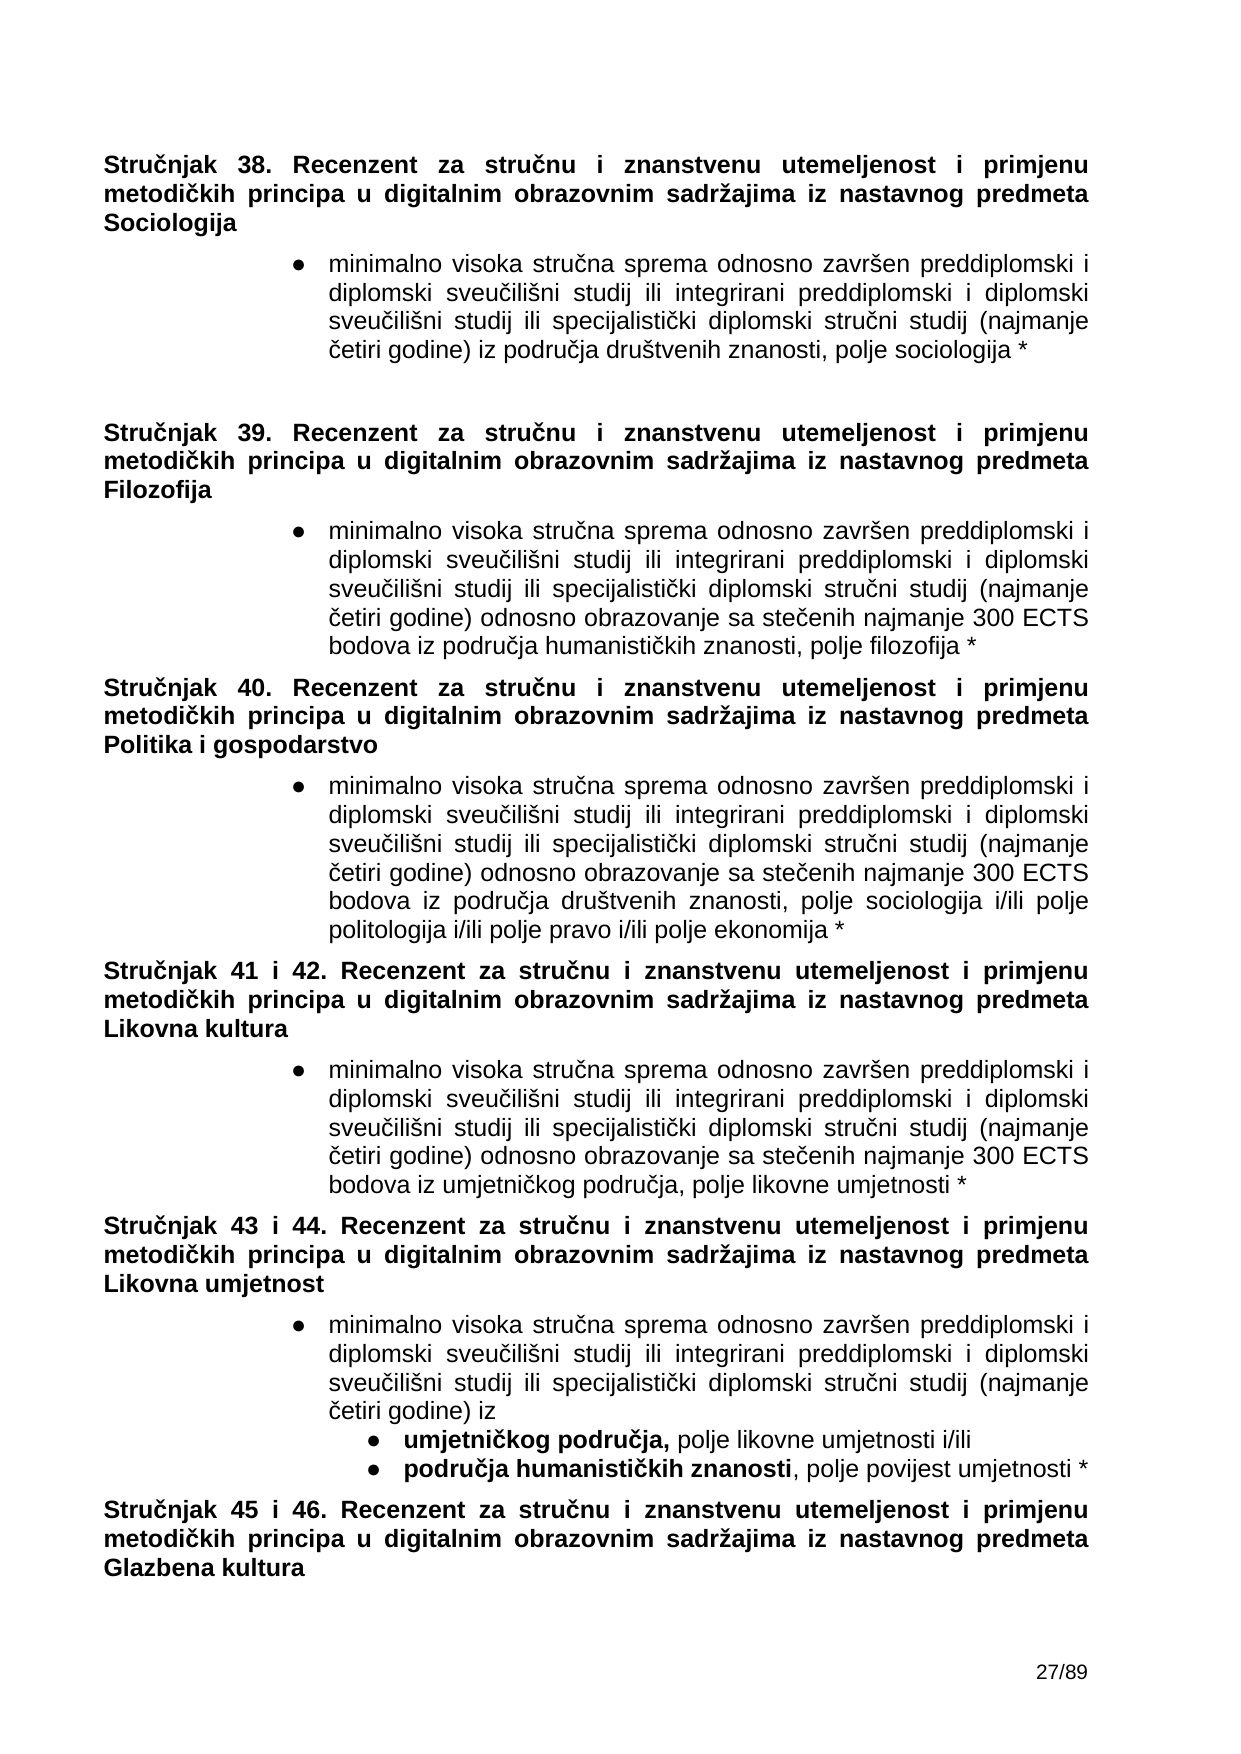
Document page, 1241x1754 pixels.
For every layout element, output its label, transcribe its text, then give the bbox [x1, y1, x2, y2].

list minimalno visoka stručna sprema odnosno završen preddiplomski i diplomski sveučilišni studij ili integrirani preddiplomski i diplomski sveučilišni studij ili specijalistički diplomski stručni studij (najmanje četiri godine) odnosno obrazovanje sa stečenih najmanje 300 ECTS bodova iz umjetničkog područja, polje likovne umjetnosti * [291, 1055, 1090, 1199]
list umjetničkog područja, polje likovne umjetnosti i/ili [366, 1425, 1090, 1454]
list minimalno visoka stručna sprema odnosno završen preddiplomski i diplomski sveučilišni studij ili integrirani preddiplomski i diplomski sveučilišni studij ili specijalistički diplomski stručni studij (najmanje četiri godine) iz [291, 1310, 1090, 1425]
list minimalno visoka stručna sprema odnosno završen preddiplomski i diplomski sveučilišni studij ili integrirani preddiplomski i diplomski sveučilišni studij ili specijalistički diplomski stručni studij (najmanje četiri godine) odnosno obrazovanje sa stečenih najmanje 300 ECTS bodova iz područja društvenih znanosti, polje sociologija i/ili polje politologija i/ili polje pravo i/ili polje ekonomija * [291, 771, 1090, 944]
list područja humanističkih znanosti, polje povijest umjetnosti * [366, 1454, 1090, 1482]
text Stručnjak 38. Recenzent za stručnu i znanstvenu utemeljenost i primjenu metodičkih principa u digitalnim obrazovnim sadržajima iz nastavnog predmeta Sociologija [103, 150, 1090, 236]
text Stručnjak 40. Recenzent za stručnu i znanstvenu utemeljenost i primjenu metodičkih principa u digitalnim obrazovnim sadržajima iz nastavnog predmeta Politika i gospodarstvo [103, 672, 1090, 759]
text Stručnjak 45 i 46. Recenzent za stručnu i znanstvenu utemeljenost i primjenu metodičkih principa u digitalnim obrazovnim sadržajima iz nastavnog predmeta Glazbena kultura [103, 1495, 1090, 1581]
text Stručnjak 39. Recenzent za stručnu i znanstvenu utemeljenost i primjenu metodičkih principa u digitalnim obrazovnim sadržajima iz nastavnog predmeta Filozofija [103, 417, 1090, 504]
list minimalno visoka stručna sprema odnosno završen preddiplomski i diplomski sveučilišni studij ili integrirani preddiplomski i diplomski sveučilišni studij ili specijalistički diplomski stručni studij (najmanje četiri godine) iz područja društvenih znanosti, polje sociologija * [291, 249, 1090, 364]
text Stručnjak 43 i 44. Recenzent za stručnu i znanstvenu utemeljenost i primjenu metodičkih principa u digitalnim obrazovnim sadržajima iz nastavnog predmeta Likovna umjetnost [103, 1211, 1090, 1297]
text Stručnjak 41 i 42. Recenzent za stručnu i znanstvenu utemeljenost i primjenu metodičkih principa u digitalnim obrazovnim sadržajima iz nastavnog predmeta Likovna kultura [103, 956, 1090, 1042]
